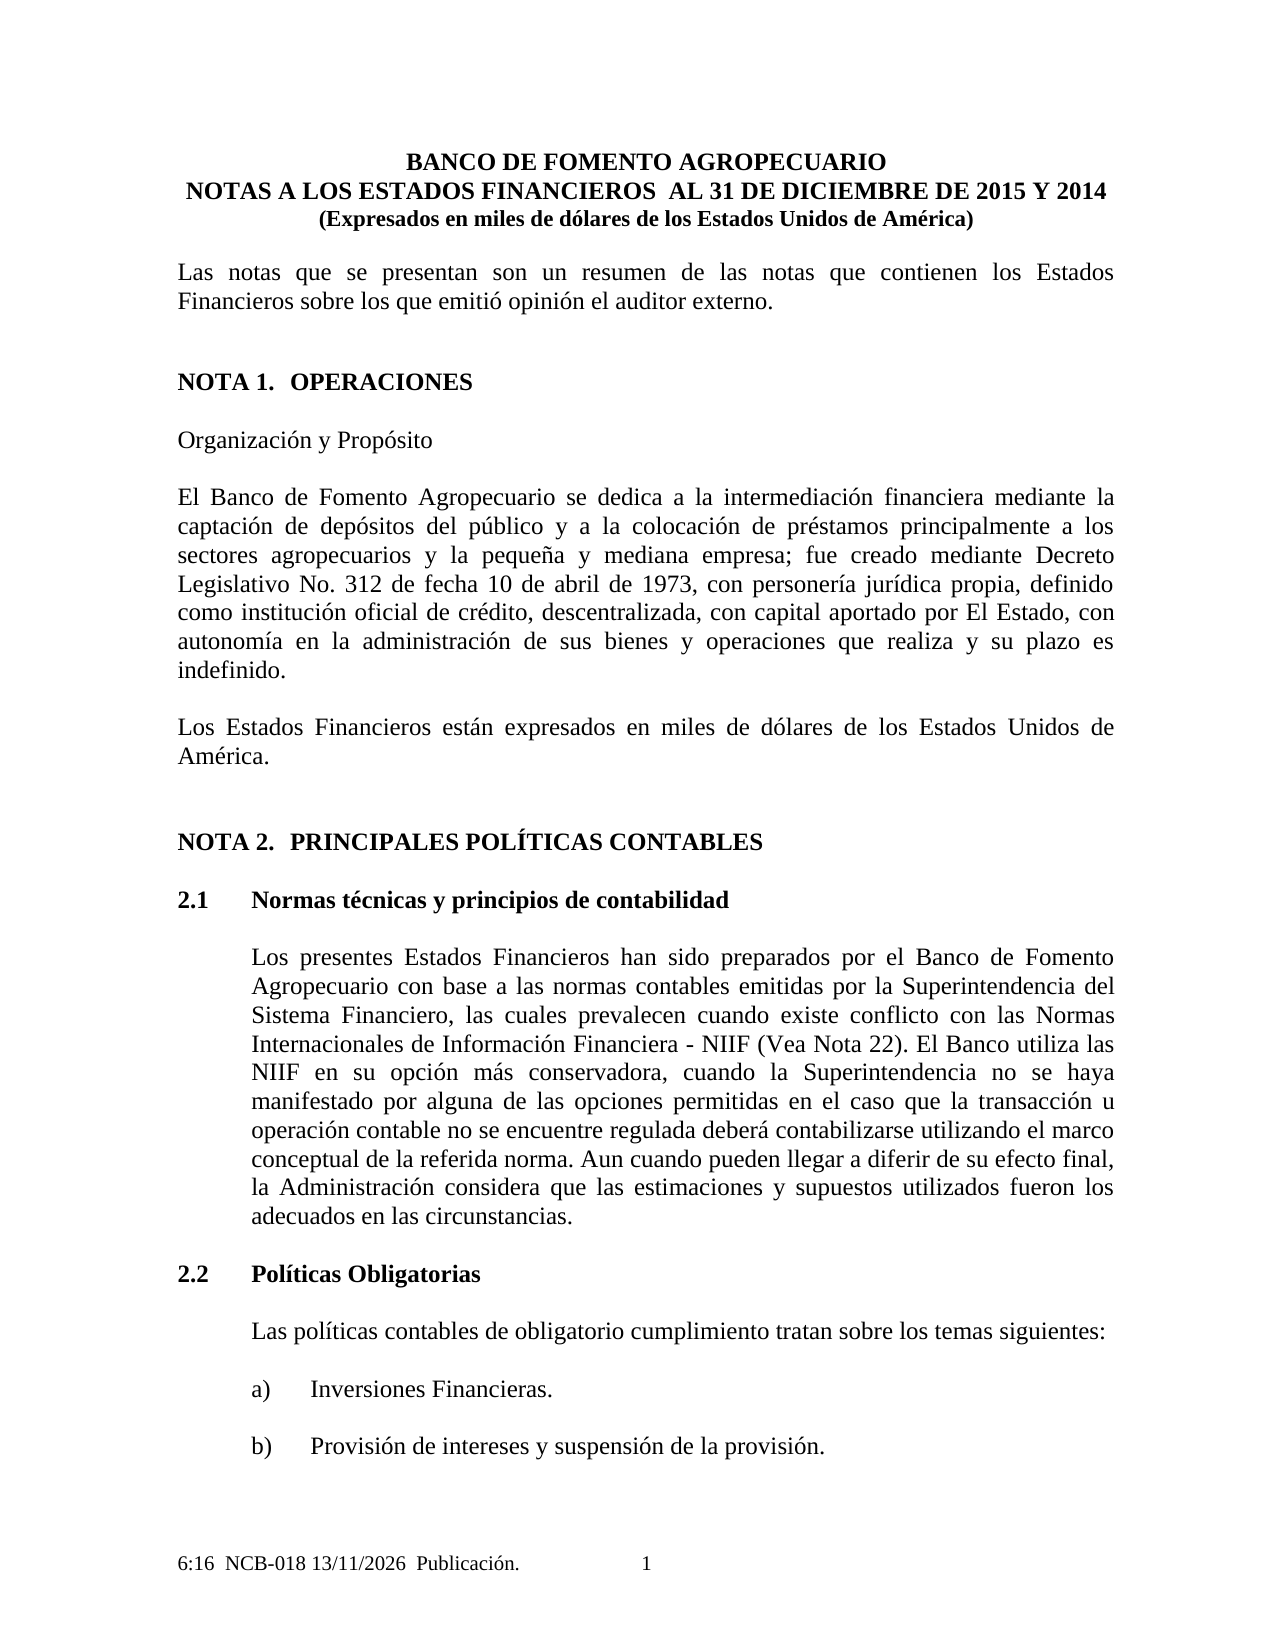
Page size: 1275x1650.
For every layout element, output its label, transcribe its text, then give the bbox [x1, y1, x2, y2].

list Provisión de intereses y suspensión de la provisión. [251, 1431, 1116, 1460]
text Los Estados Financieros están expresados en miles de dólares de los Estados Unidos de América. [177, 712, 1116, 770]
text Las notas que se presentan son un resumen de las notas que contienen los Estados Financieros sobre los que emitió opinión el auditor externo. [177, 257, 1116, 315]
text 2.2 Políticas Obligatorias [177, 1259, 1116, 1287]
text El Banco de Fomento Agropecuario se dedica a la intermediación financiera mediante la captación de depósitos del público y a la colocación de préstamos principalmente a los sectores agropecuarios y la pequeña y mediana empresa; fue creado mediante Decreto Legislativo No. 312 de fecha 10 de abril de 1973, con personería jurídica propia, definido como institución oficial de crédito, descentralizada, con capital aportado por El Estado, con autonomía en la administración de sus bienes y operaciones que realiza y su plazo es indefinido. [177, 482, 1116, 684]
text Organización y Propósito [177, 425, 1116, 454]
text Las políticas contables de obligatorio cumplimiento tratan sobre los temas siguientes: [177, 1316, 1116, 1345]
list PRINCIPALES POLÍTICAS CONTABLES [177, 827, 1116, 856]
text 2.1 Normas técnicas y principios de contabilidad [177, 885, 1116, 914]
list OPERACIONES [177, 367, 1116, 396]
list Inversiones Financieras. [251, 1374, 1116, 1402]
text Los presentes Estados Financieros han sido preparados por el Banco de Fomento Agropecuario con base a las normas contables emitidas por la Superintendencia del Sistema Financiero, las cuales prevalecen cuando existe conflicto con las Normas Internacionales de Información Financiera - NIIF (Vea Nota 22). El Banco utiliza las NIIF en su opción más conservadora, cuando la Superintendencia no se haya manifestado por alguna de las opciones permitidas en el caso que la transacción u operación contable no se encuentre regulada deberá contabilizarse utilizando el marco conceptual de la referida norma. Aun cuando pueden llegar a diferir de su efecto final, la Administración considera que las estimaciones y supuestos utilizados fueron los adecuados en las circunstancias. [251, 942, 1116, 1230]
text (Expresados en miles de dólares de los Estados Unidos de América) [177, 204, 1116, 231]
text BANCO DE FOMENTO AGROPECUARIO [177, 147, 1116, 176]
text NOTAS A LOS ESTADOS FINANCIEROS AL 31 DE DICIEMBRE DE 2015 Y 2014 [177, 176, 1116, 204]
